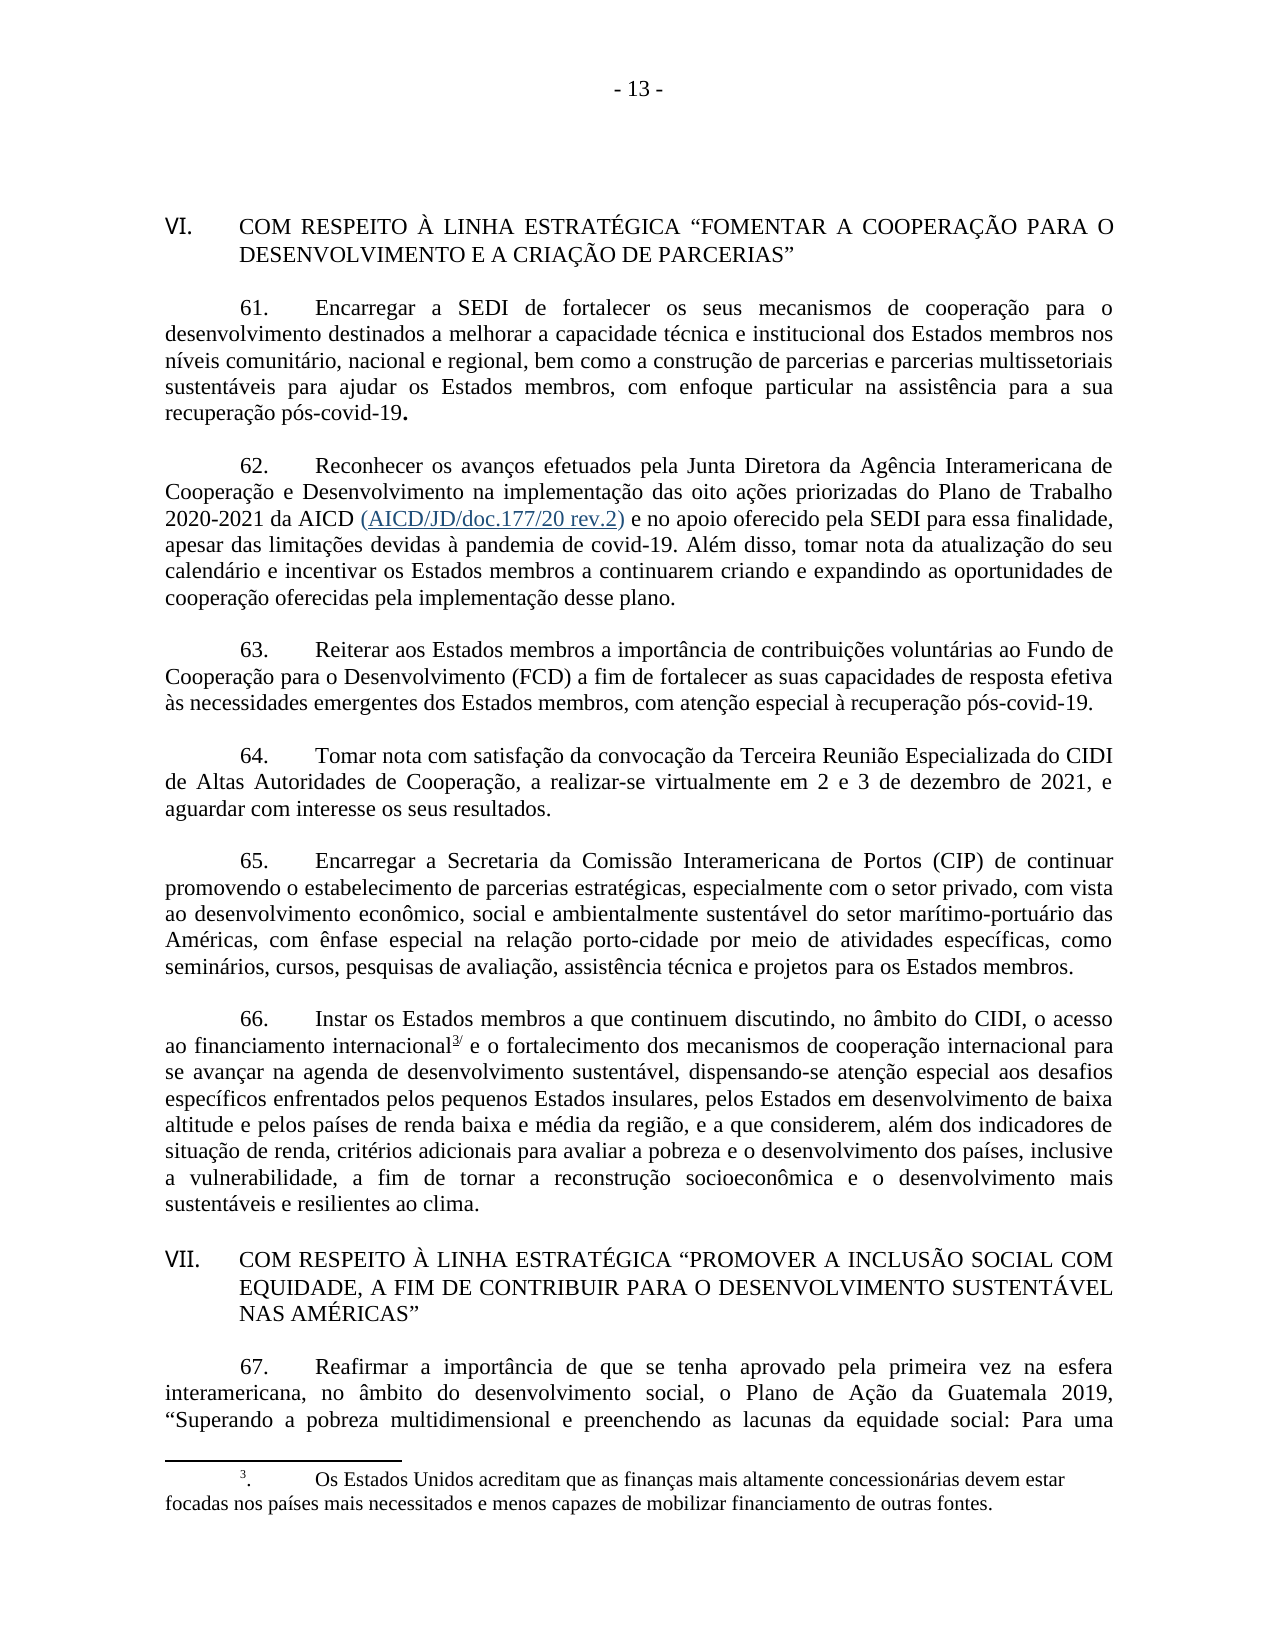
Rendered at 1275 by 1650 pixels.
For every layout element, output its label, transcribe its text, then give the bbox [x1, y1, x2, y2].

list Reconhecer os avanços efetuados pela Junta Diretora da Agência Interamericana de Cooperação e Desenvolvimento na implementação das oito ações priorizadas do Plano de Trabalho 2020-2021 da AICD (AICD/JD/doc.177/20 rev.2) e no apoio oferecido pela SEDI para essa finalidade, apesar das limitações devidas à pandemia de covid-19. Além disso, tomar nota da atualização do seu calendário e incentivar os Estados membros a continuarem criando e expandindo as oportunidades de cooperação oferecidas pela implementação desse plano. [165, 452, 1114, 610]
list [165, 1353, 1114, 1432]
list COM RESPEITO À LINHA ESTRATÉGICA “FOMENTAR A COOPERAÇÃO PARA O DESENVOLVIMENTO E A CRIAÇÃO DE PARCERIAS” [165, 210, 1114, 268]
list Tomar nota com satisfação da convocação da Terceira Reunião Especializada do CIDI de Altas Autoridades de Cooperação, a realizar-se virtualmente em 2 e 3 de dezembro de 2021, e aguardar com interesse os seus resultados. [165, 742, 1114, 821]
list Encarregar a SEDI de fortalecer os seus mecanismos de cooperação para o desenvolvimento destinados a melhorar a capacidade técnica e institucional dos Estados membros nos níveis comunitário, nacional e regional, bem como a construção de parcerias e parcerias multissetoriais sustentáveis para ajudar os Estados membros, com enfoque particular na assistência para a sua recuperação pós-covid-19. [165, 294, 1114, 426]
list Instar os Estados membros a que continuem discutindo, no âmbito do CIDI, o acesso ao financiamento internacional/ e o fortalecimento dos mecanismos de cooperação internacional para se avançar na agenda de desenvolvimento sustentável, dispensando-se atenção especial aos desafios específicos enfrentados pelos pequenos Estados insulares, pelos Estados em desenvolvimento de baixa altitude e pelos países de renda baixa e média da região, e a que considerem, além dos indicadores de situação de renda, critérios adicionais para avaliar a pobreza e o desenvolvimento dos países, inclusive a vulnerabilidade, a fim de tornar a reconstrução socioeconômica e o desenvolvimento mais sustentáveis e resilientes ao clima. [165, 1006, 1114, 1216]
list Reiterar aos Estados membros a importância de contribuições voluntárias ao Fundo de Cooperação para o Desenvolvimento (FCD) a fim de fortalecer as suas capacidades de resposta efetiva às necessidades emergentes dos Estados membros, com atenção especial à recuperação pós-covid-19. [165, 637, 1114, 716]
list Encarregar a Secretaria da Comissão Interamericana de Portos (CIP) de continuar promovendo o estabelecimento de parcerias estratégicas, especialmente com o setor privado, com vista ao desenvolvimento econômico, social e ambientalmente sustentável do setor marítimo-portuário das Américas, com ênfase especial na relação porto-cidade por meio de atividades específicas, como seminários, cursos, pesquisas de avaliação, assistência técnica e projetos para os Estados membros. [165, 847, 1114, 979]
list COM RESPEITO À LINHA ESTRATÉGICA “PROMOVER A INCLUSÃO SOCIAL COM EQUIDADE, A FIM DE CONTRIBUIR PARA O DESENVOLVIMENTO SUSTENTÁVEL NAS AMÉRICAS” [165, 1243, 1114, 1327]
